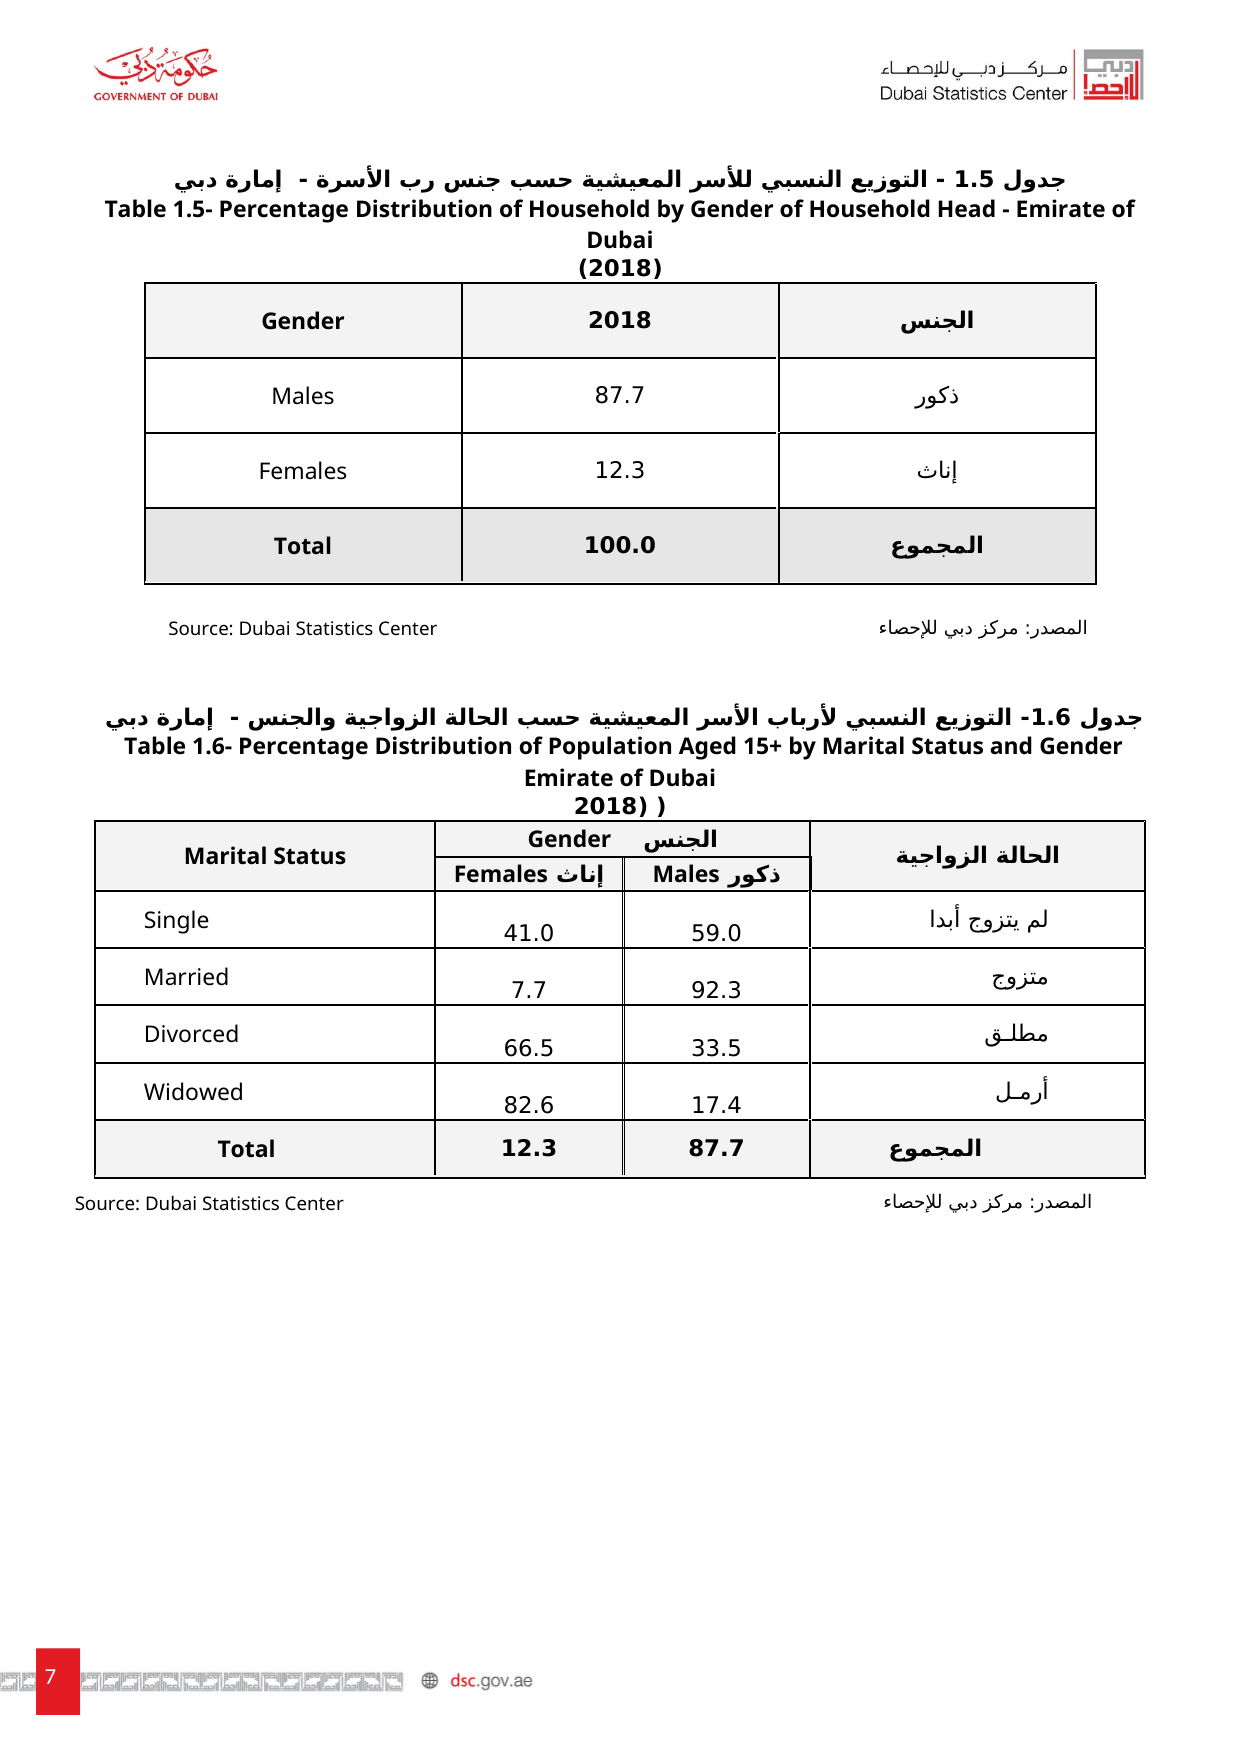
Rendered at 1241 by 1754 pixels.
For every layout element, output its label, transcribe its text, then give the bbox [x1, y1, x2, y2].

table_cell 12.3 [435, 1121, 623, 1177]
table_cell Single [96, 892, 434, 947]
table_cell Divorced [96, 1006, 434, 1062]
table_header Source: Dubai Statistics Center [151, 616, 714, 641]
table_header المصدر: مركز دبي للإحصاء [714, 616, 1099, 641]
table_cell 66.5 [436, 1006, 622, 1062]
table_cell متزوج [811, 949, 1144, 1004]
table_cell 59.0 [625, 891, 809, 947]
text ( (2018 [74, 793, 1166, 819]
table_cell 87.7 [463, 357, 778, 432]
picture [85, 41, 221, 110]
table_cell Married [96, 949, 434, 1004]
table_cell Total [145, 509, 462, 582]
text Table 1.5- Percentage Distribution of Household by Gender of Household Head - Emirate of Dubai [74, 192, 1166, 255]
table_cell 41.0 [436, 892, 622, 947]
text (2018) [74, 255, 1166, 282]
table_cell المجموع [811, 1121, 1145, 1177]
table_header Source: Dubai Statistics Center [58, 1190, 616, 1215]
table_cell 87.7 [623, 1119, 809, 1177]
table_cell ذكور [780, 359, 1095, 432]
text Table 1.6- Percentage Distribution of Population Aged 15+ by Marital Status and Gender [74, 730, 1166, 762]
text Emirate of Dubai [74, 762, 1166, 793]
table_cell 92.3 [625, 947, 809, 1004]
table_header Gender [146, 284, 461, 357]
picture [0, 1647, 547, 1715]
table_cell إناث Females [436, 858, 622, 889]
table_cell أرمـل [811, 1063, 1144, 1119]
table_header الجنس Gender [436, 822, 809, 856]
picture [867, 41, 1155, 109]
table_header الجنس [780, 284, 1095, 357]
table_cell المجموع [780, 509, 1095, 582]
table_cell 12.3 [463, 432, 778, 507]
table_cell ذكور Males [625, 858, 809, 889]
table_cell 100.0 [462, 507, 778, 582]
text جدول 1.5 - التوزيع النسبي للأسر المعيشية حسب جنس رب الأسرة - إمارة دبي [74, 166, 1166, 192]
table_cell 17.4 [625, 1062, 809, 1119]
table_cell 7.7 [436, 949, 622, 1004]
table_cell Females [146, 434, 461, 507]
table_cell لم يتزوج أبدا [811, 891, 1144, 947]
text جدول 1.6- التوزيع النسبي لأرباب الأسر المعيشية حسب الحالة الزواجية والجنس - إمارة دبي [74, 704, 1166, 730]
table_header Marital Status [96, 822, 434, 889]
table_cell Total [95, 1121, 435, 1177]
table_cell Males [146, 359, 461, 432]
table_cell Widowed [96, 1064, 434, 1119]
table_header الحالة الزواجية [811, 822, 1144, 889]
table_header المصدر: مركز دبي للإحصاء [616, 1190, 1145, 1215]
table_cell مطلـق [811, 1006, 1144, 1062]
table_cell إناث [780, 434, 1095, 507]
table_header 2018 [463, 284, 778, 357]
table_cell 82.6 [436, 1064, 622, 1119]
table_cell 33.5 [625, 1004, 809, 1062]
